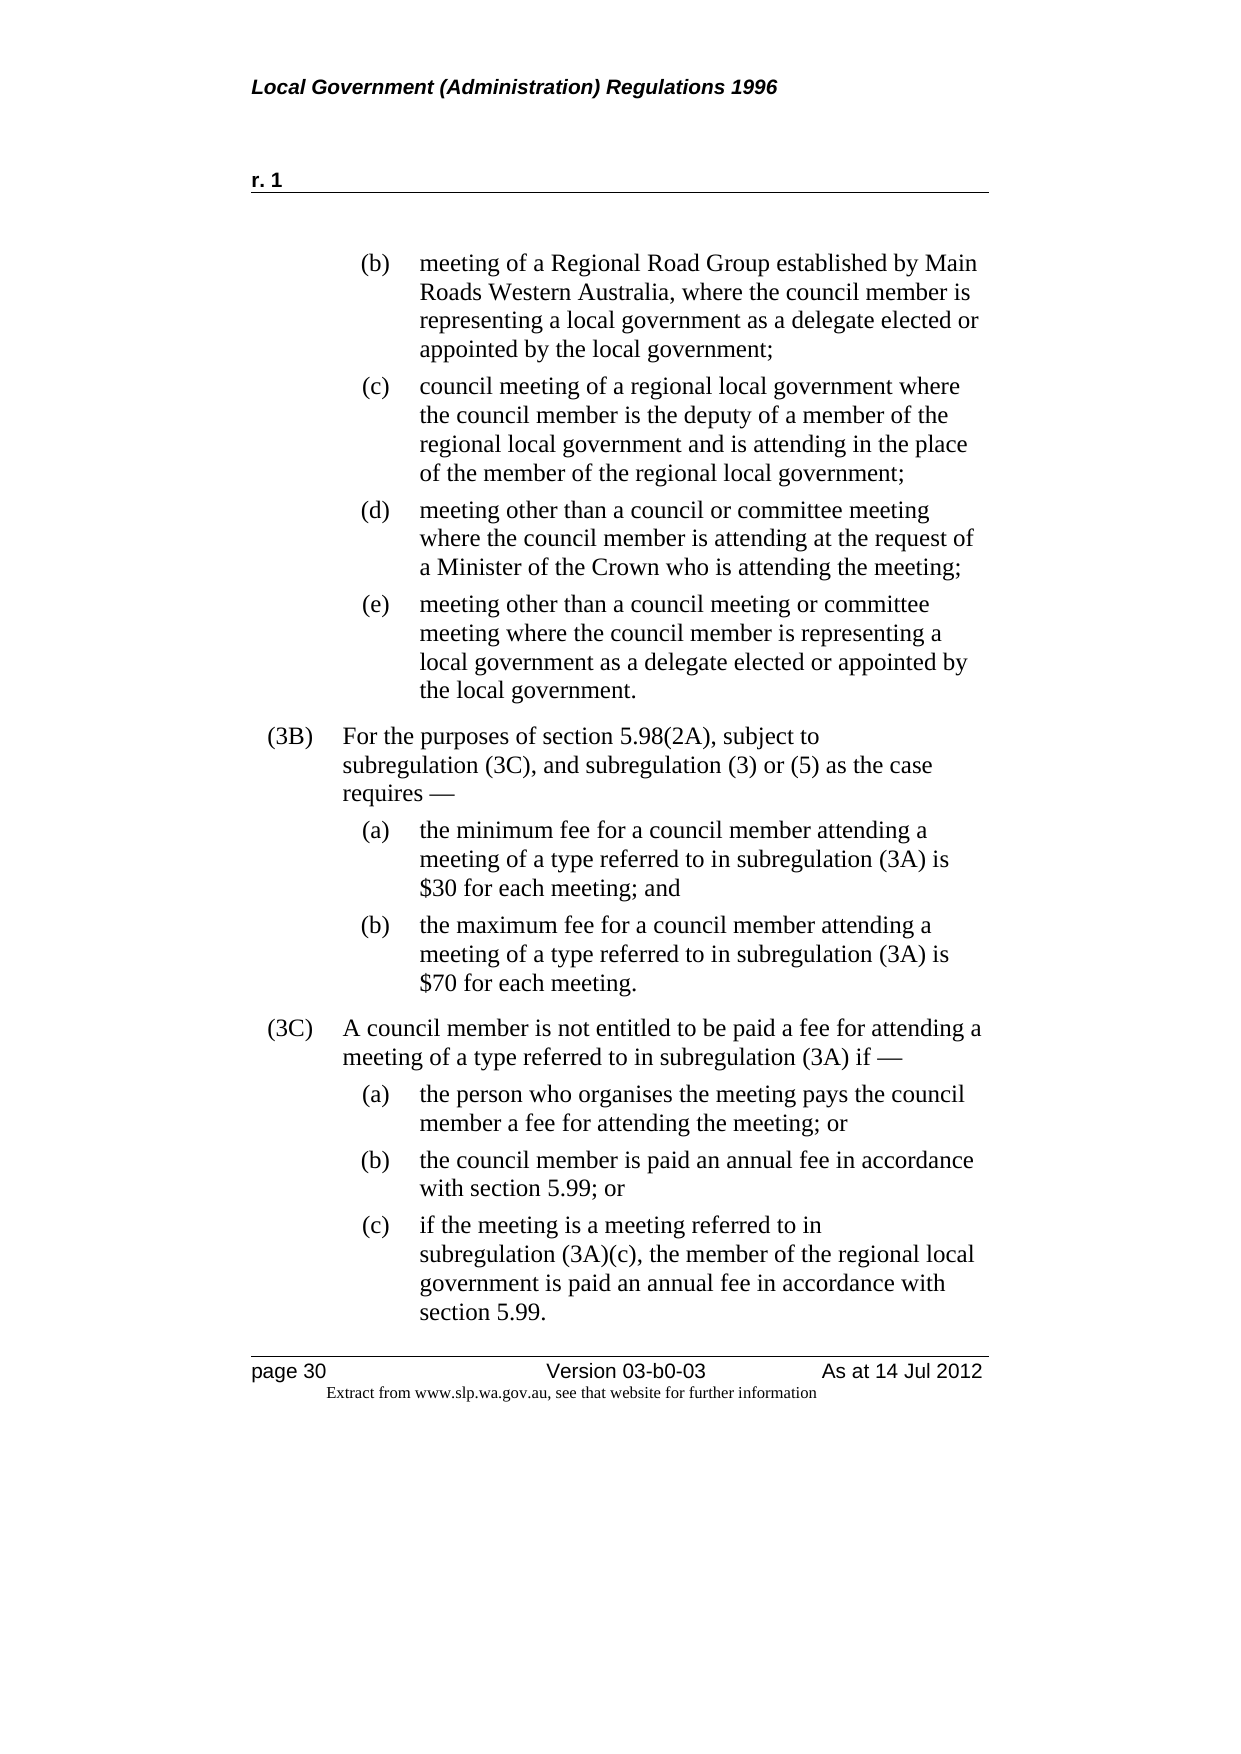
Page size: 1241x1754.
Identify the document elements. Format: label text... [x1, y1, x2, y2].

text (b) meeting of a Regional Road Group established by Main Roads Western Australia, where the council member is representing a local government as a delegate elected or appointed by the local government; [251, 248, 989, 363]
text (3B) For the purposes of section 5.98(2A), subject to subregulation (3C), and subregulation (3) or (5) as the case requires — [251, 721, 989, 807]
text (a) the person who organises the meeting pays the council member a fee for attending the meeting; or [251, 1079, 989, 1136]
text (b) the maximum fee for a council member attending a meeting of a type referred to in subregulation (3A) is $70 for each meeting. [251, 910, 989, 996]
text (b) the council member is paid an annual fee in accordance with section 5.99; or [251, 1145, 989, 1202]
text (a) the minimum fee for a council member attending a meeting of a type referred to in subregulation (3A) is $30 for each meeting; and [251, 816, 989, 902]
text (e) meeting other than a council meeting or committee meeting where the council member is representing a local government as a delegate elected or appointed by the local government. [251, 589, 989, 704]
text (3C) A council member is not entitled to be paid a fee for attending a meeting of a type referred to in subregulation (3A) if — [251, 1013, 989, 1071]
text (d) meeting other than a council or committee meeting where the council member is attending at the request of a Minister of the Crown who is attending the meeting; [251, 495, 989, 581]
text (c) council meeting of a regional local government where the council member is the deputy of a member of the regional local government and is attending in the place of the member of the regional local government; [251, 371, 989, 486]
text (c) if the meeting is a meeting referred to in subregulation (3A)(c), the member of the regional local government is paid an annual fee in accordance with section 5.99. [251, 1211, 989, 1326]
